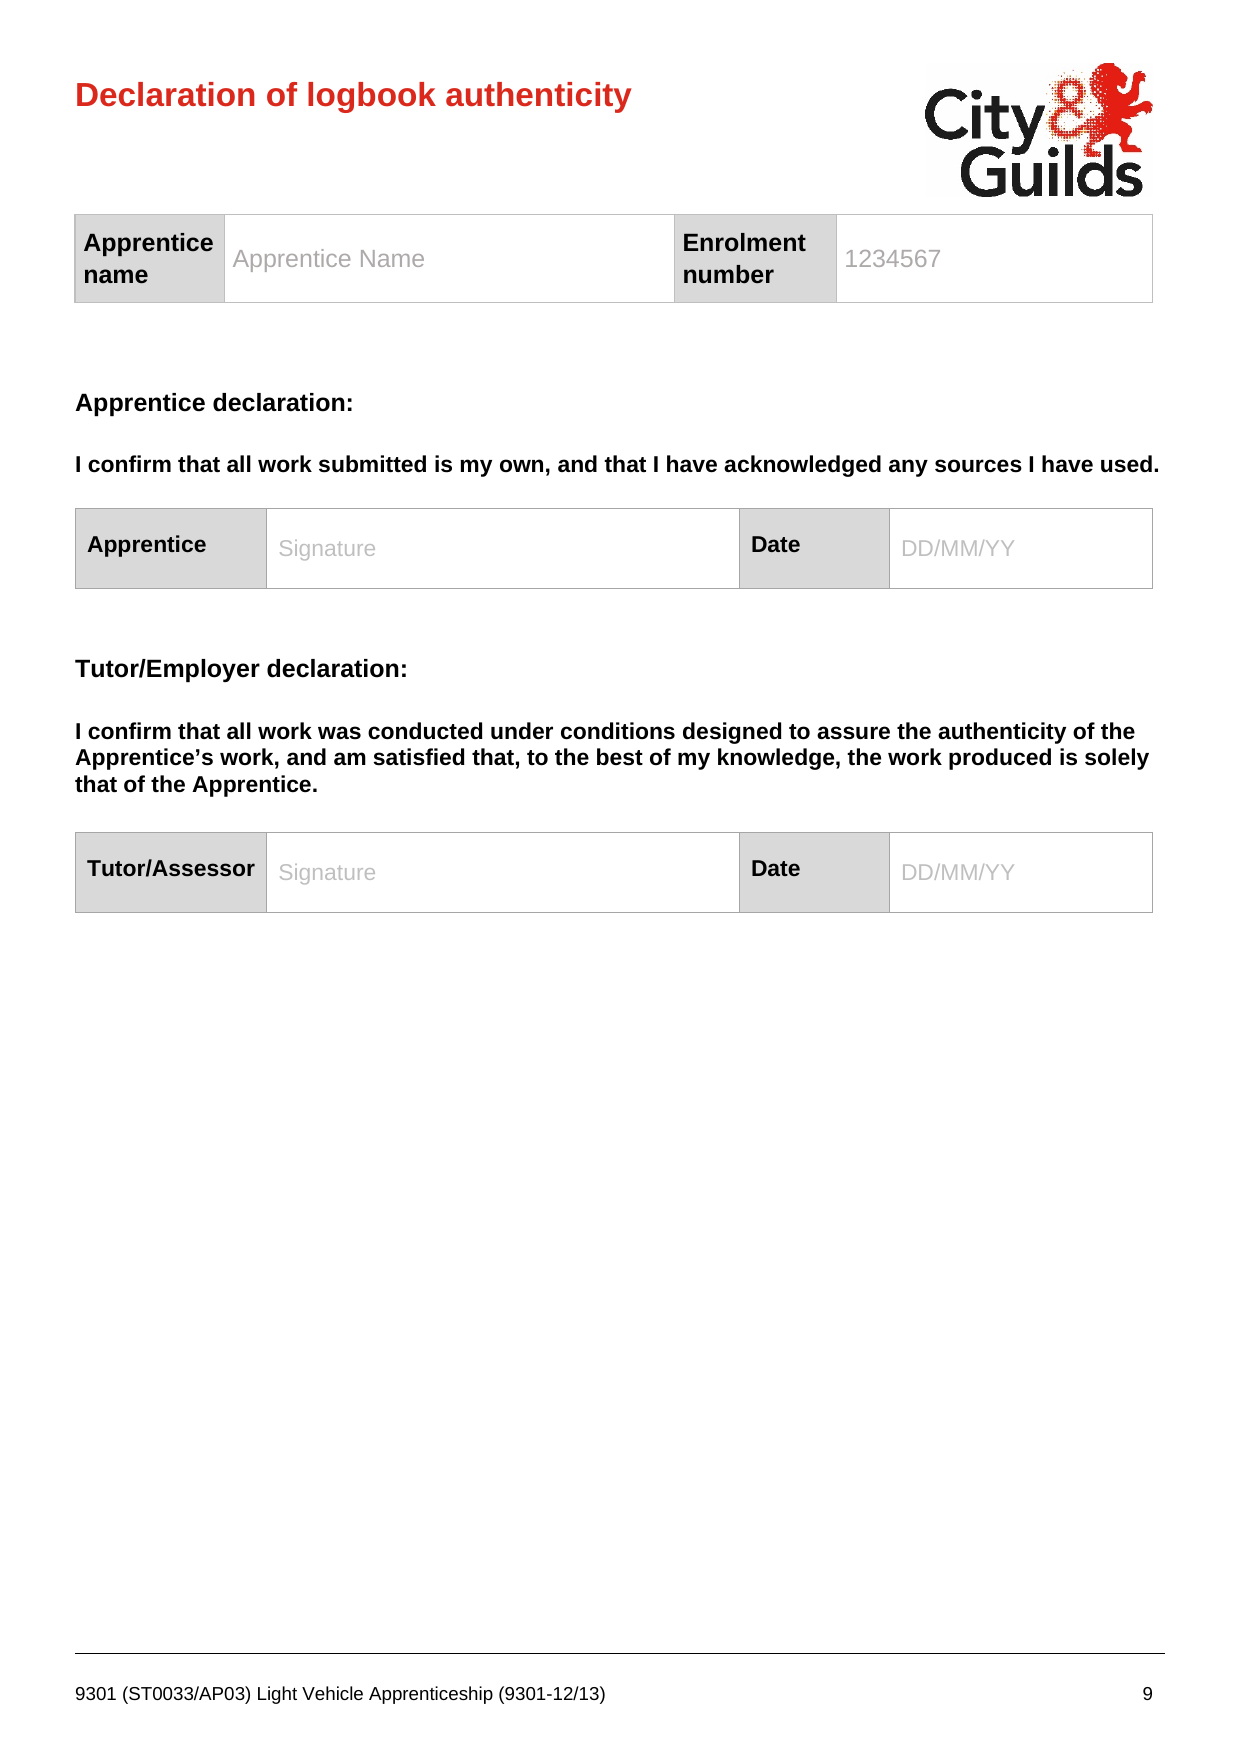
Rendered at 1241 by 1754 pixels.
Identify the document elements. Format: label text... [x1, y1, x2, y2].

text Apprentice declaration: [75, 388, 1165, 416]
table_header Date [740, 833, 889, 912]
table_header Apprentice name [76, 215, 224, 302]
text I confirm that all work was conducted under conditions designed to assure the authenticity of the Apprentice’s work, and am satisfied that, to the best of my knowledge, the work produced is solely that of the Apprentice. [75, 718, 1165, 797]
text Declaration of logbook authenticity [75, 75, 1165, 113]
text Tutor/Employer declaration: [75, 654, 1165, 683]
table_header DD/MM/YY [890, 509, 1152, 588]
table_header Enrolment number [675, 215, 836, 302]
table_header 1234567 [837, 215, 1152, 302]
picture [925, 113, 1153, 197]
table_header Signature [267, 833, 739, 912]
table_header Apprentice [76, 509, 266, 588]
table_header Tutor/Assessor [76, 833, 266, 912]
table_header Apprentice Name [225, 215, 674, 302]
text I confirm that all work submitted is my own, and that I have acknowledged any sources I have used. [75, 451, 1165, 477]
table_header Signature [267, 509, 739, 588]
picture [925, 63, 1153, 75]
table_header DD/MM/YY [890, 833, 1152, 912]
table_header Date [740, 509, 889, 588]
